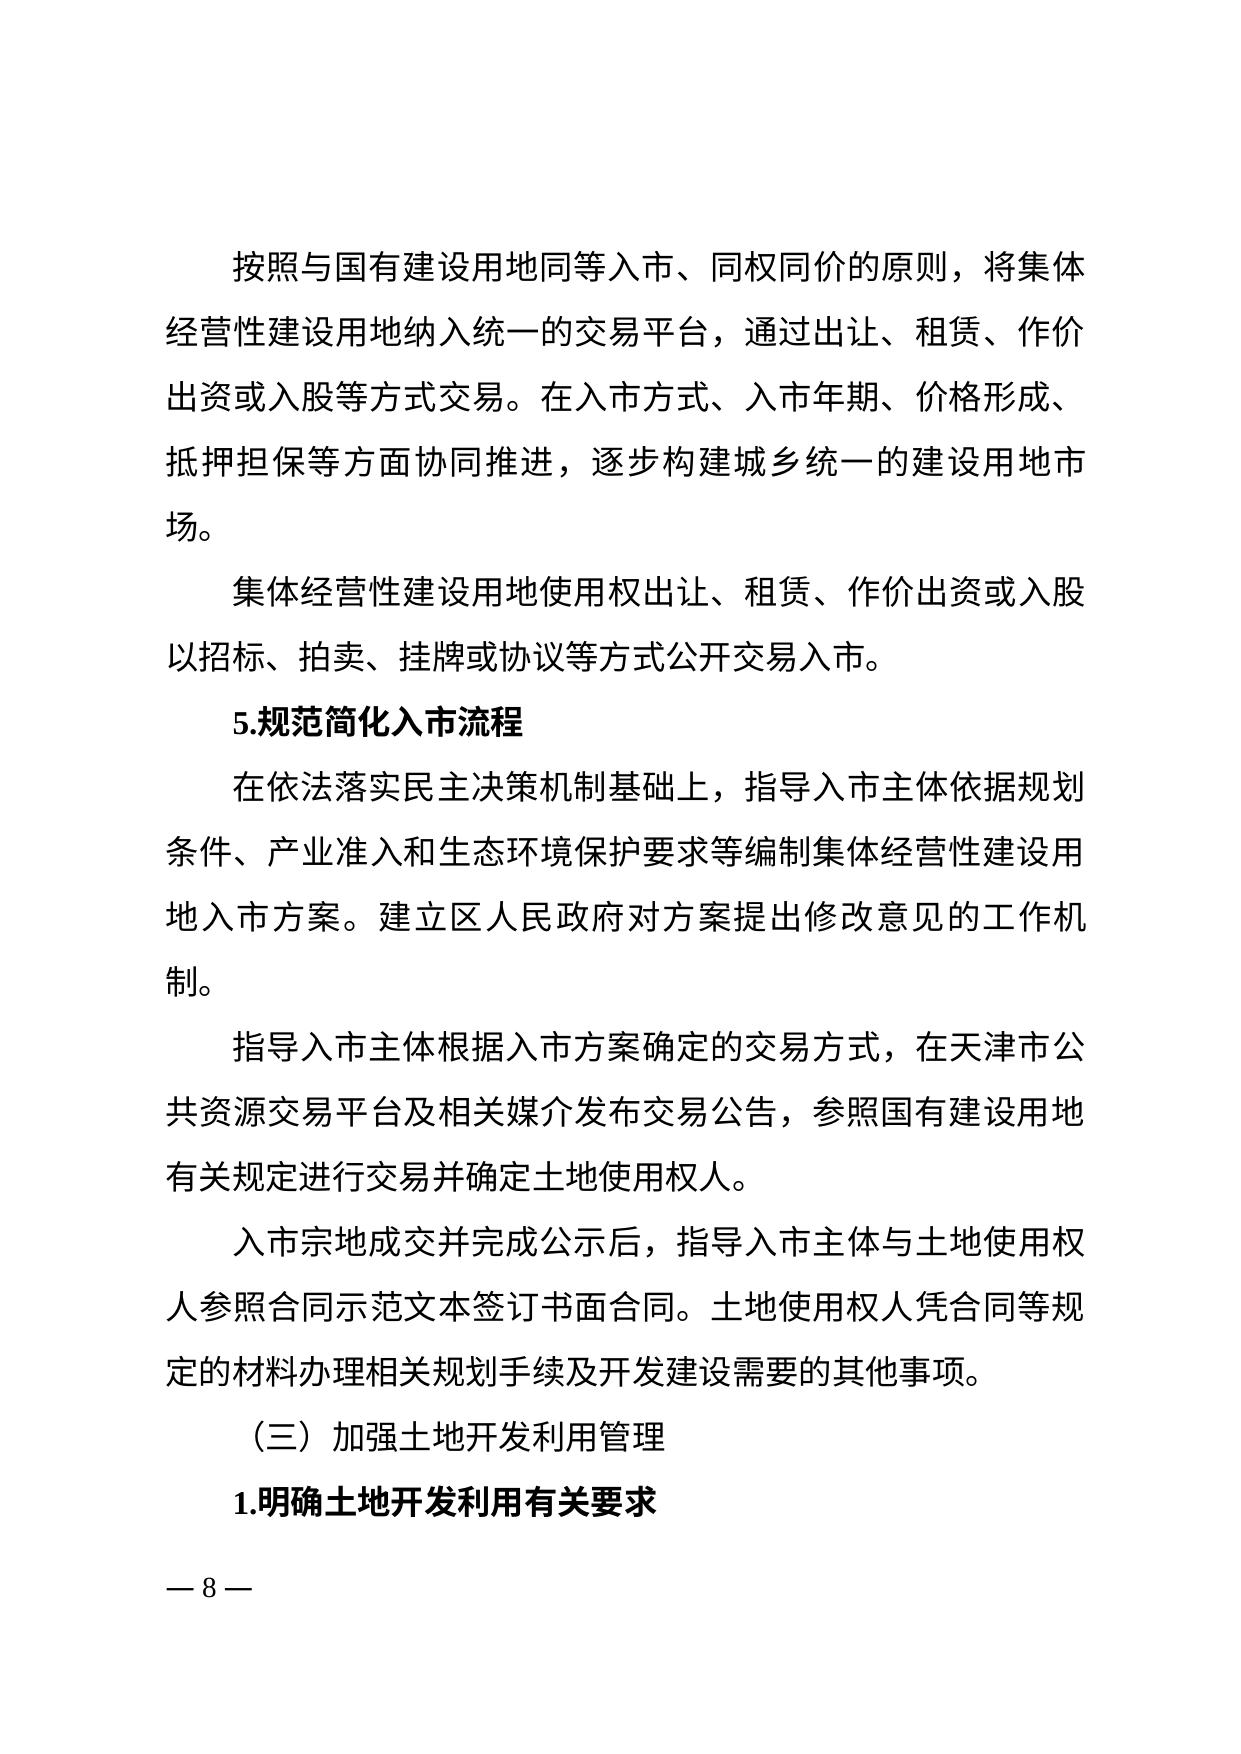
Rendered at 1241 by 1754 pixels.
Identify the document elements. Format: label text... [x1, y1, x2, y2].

text 1.明确土地开发利用有关要求 [165, 1468, 1087, 1533]
text 按照与国有建设用地同等入市、同权同价的原则，将集体经营性建设用地纳入统一的交易平台，通过出让、租赁、作价出资或入股等方式交易。在入市方式、入市年期、价格形成、抵押担保等方面协同推进，逐步构建城乡统一的建设用地市场。 [165, 233, 1087, 558]
text （三）加强土地开发利用管理 [165, 1403, 1087, 1468]
text 集体经营性建设用地使用权出让、租赁、作价出资或入股以招标、拍卖、挂牌或协议等方式公开交易入市。 [165, 558, 1087, 688]
text 入市宗地成交并完成公示后，指导入市主体与土地使用权人参照合同示范文本签订书面合同。土地使用权人凭合同等规定的材料办理相关规划手续及开发建设需要的其他事项。 [165, 1208, 1087, 1403]
text 5.规范简化入市流程 [165, 688, 1087, 753]
text 指导入市主体根据入市方案确定的交易方式，在天津市公共资源交易平台及相关媒介发布交易公告，参照国有建设用地有关规定进行交易并确定土地使用权人。 [165, 1013, 1087, 1208]
text 在依法落实民主决策机制基础上，指导入市主体依据规划条件、产业准入和生态环境保护要求等编制集体经营性建设用地入市方案。建立区人民政府对方案提出修改意见的工作机制。 [165, 753, 1087, 1013]
